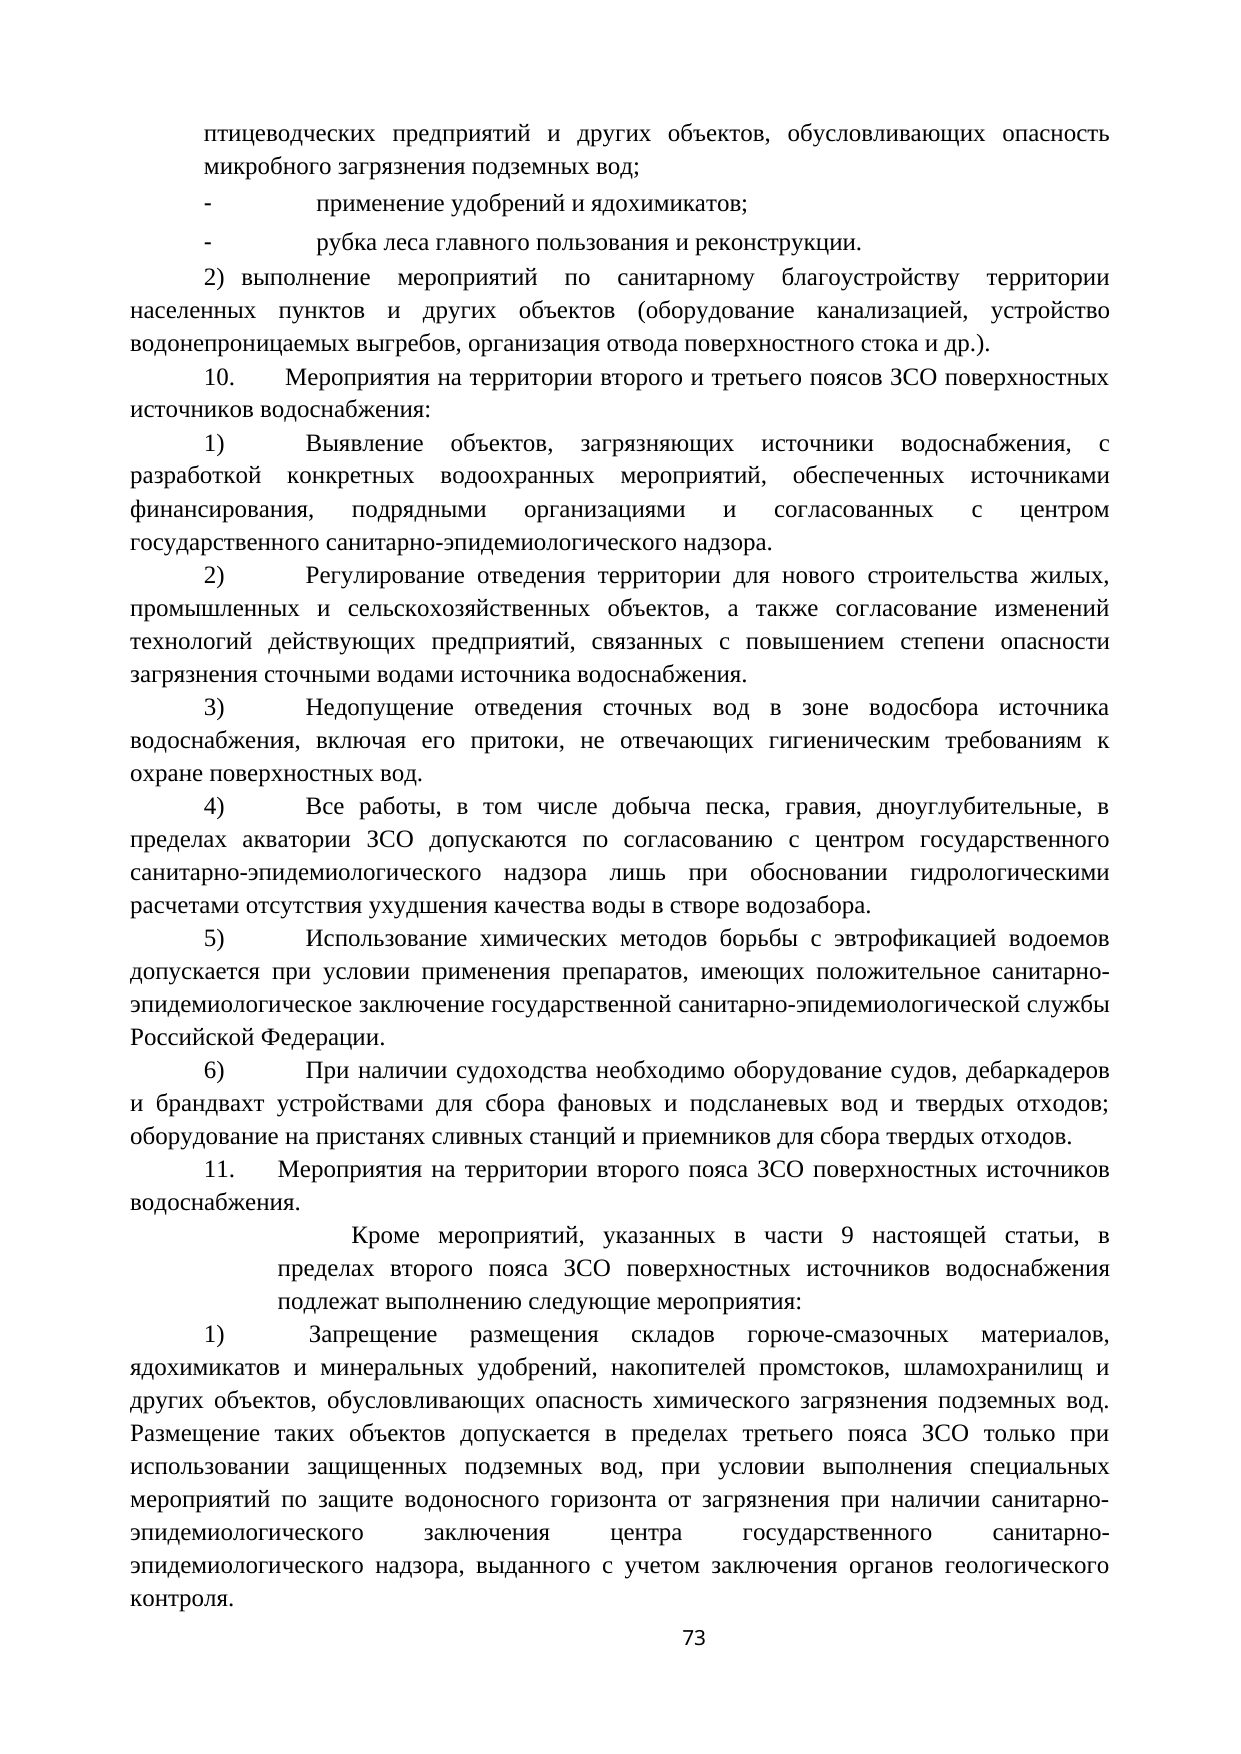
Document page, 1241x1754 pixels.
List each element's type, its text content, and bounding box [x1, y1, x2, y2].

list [204, 118, 1110, 180]
list выполнение мероприятий по санитарному благоустройству территории населенных пунктов и других объектов (оборудование канализацией, устройство водонепроницаемых выгребов, организация отвода поверхностного стока и др.). [130, 262, 1110, 357]
list Мероприятия на территории второго и третьего поясов ЗСО поверхностных источников водоснабжения: [130, 362, 1110, 423]
list применение удобрений и ядохимикатов; [204, 184, 1110, 218]
list Все работы, в том числе добыча песка, гравия, дноуглубительные, в пределах акватории ЗСО допускаются по согласованию с центром государственного санитарно-эпидемиологического надзора лишь при обосновании гидрологическими расчетами отсутствия ухудшения качества воды в створе водозабора. [130, 791, 1110, 919]
list Недопущение отведения сточных вод в зоне водосбора источника водоснабжения, включая его притоки, не отвечающих гигиеническим требованиям к охране поверхностных вод. [130, 692, 1110, 787]
list Мероприятия на территории второго пояса ЗСО поверхностных источников водоснабжения. [130, 1154, 1110, 1216]
text Кроме мероприятий, указанных в части 9 настоящей статьи, в пределах второго пояса ЗСО поверхностных источников водоснабжения подлежат выполнению следующие мероприятия: [277, 1220, 1110, 1315]
list рубка леса главного пользования и реконструкции. [204, 223, 1110, 257]
list Использование химических методов борьбы с эвтрофикацией водоемов допускается при условии применения препаратов, имеющих положительное санитарно-эпидемиологическое заключение государственной санитарно-эпидемиологической службы Российской Федерации. [130, 923, 1110, 1051]
list При наличии судоходства необходимо оборудование судов, дебаркадеров и брандвахт устройствами для сбора фановых и подсланевых вод и твердых отходов; оборудование на пристанях сливных станций и приемников для сбора твердых отходов. [130, 1055, 1110, 1150]
list Выявление объектов, загрязняющих источники водоснабжения, с разработкой конкретных водоохранных мероприятий, обеспеченных источниками финансирования, подрядными организациями и согласованных с центром государственного санитарно-эпидемиологического надзора. [130, 428, 1110, 555]
list Запрещение размещения складов горюче-смазочных материалов, ядохимикатов и минеральных удобрений, накопителей промстоков, шламохранилищ и других объектов, обусловливающих опасность химического загрязнения подземных вод. Размещение таких объектов допускается в пределах третьего пояса ЗСО только при использовании защищенных подземных вод, при условии выполнения специальных мероприятий по защите водоносного горизонта от загрязнения при наличии санитарно- эпидемиологического заключения центра государственного санитарно- эпидемиологического надзора, выданного с учетом заключения органов геологического контроля. [130, 1319, 1110, 1612]
list Регулирование отведения территории для нового строительства жилых, промышленных и сельскохозяйственных объектов, а также согласование изменений технологий действующих предприятий, связанных с повышением степени опасности загрязнения сточными водами источника водоснабжения. [130, 560, 1110, 687]
